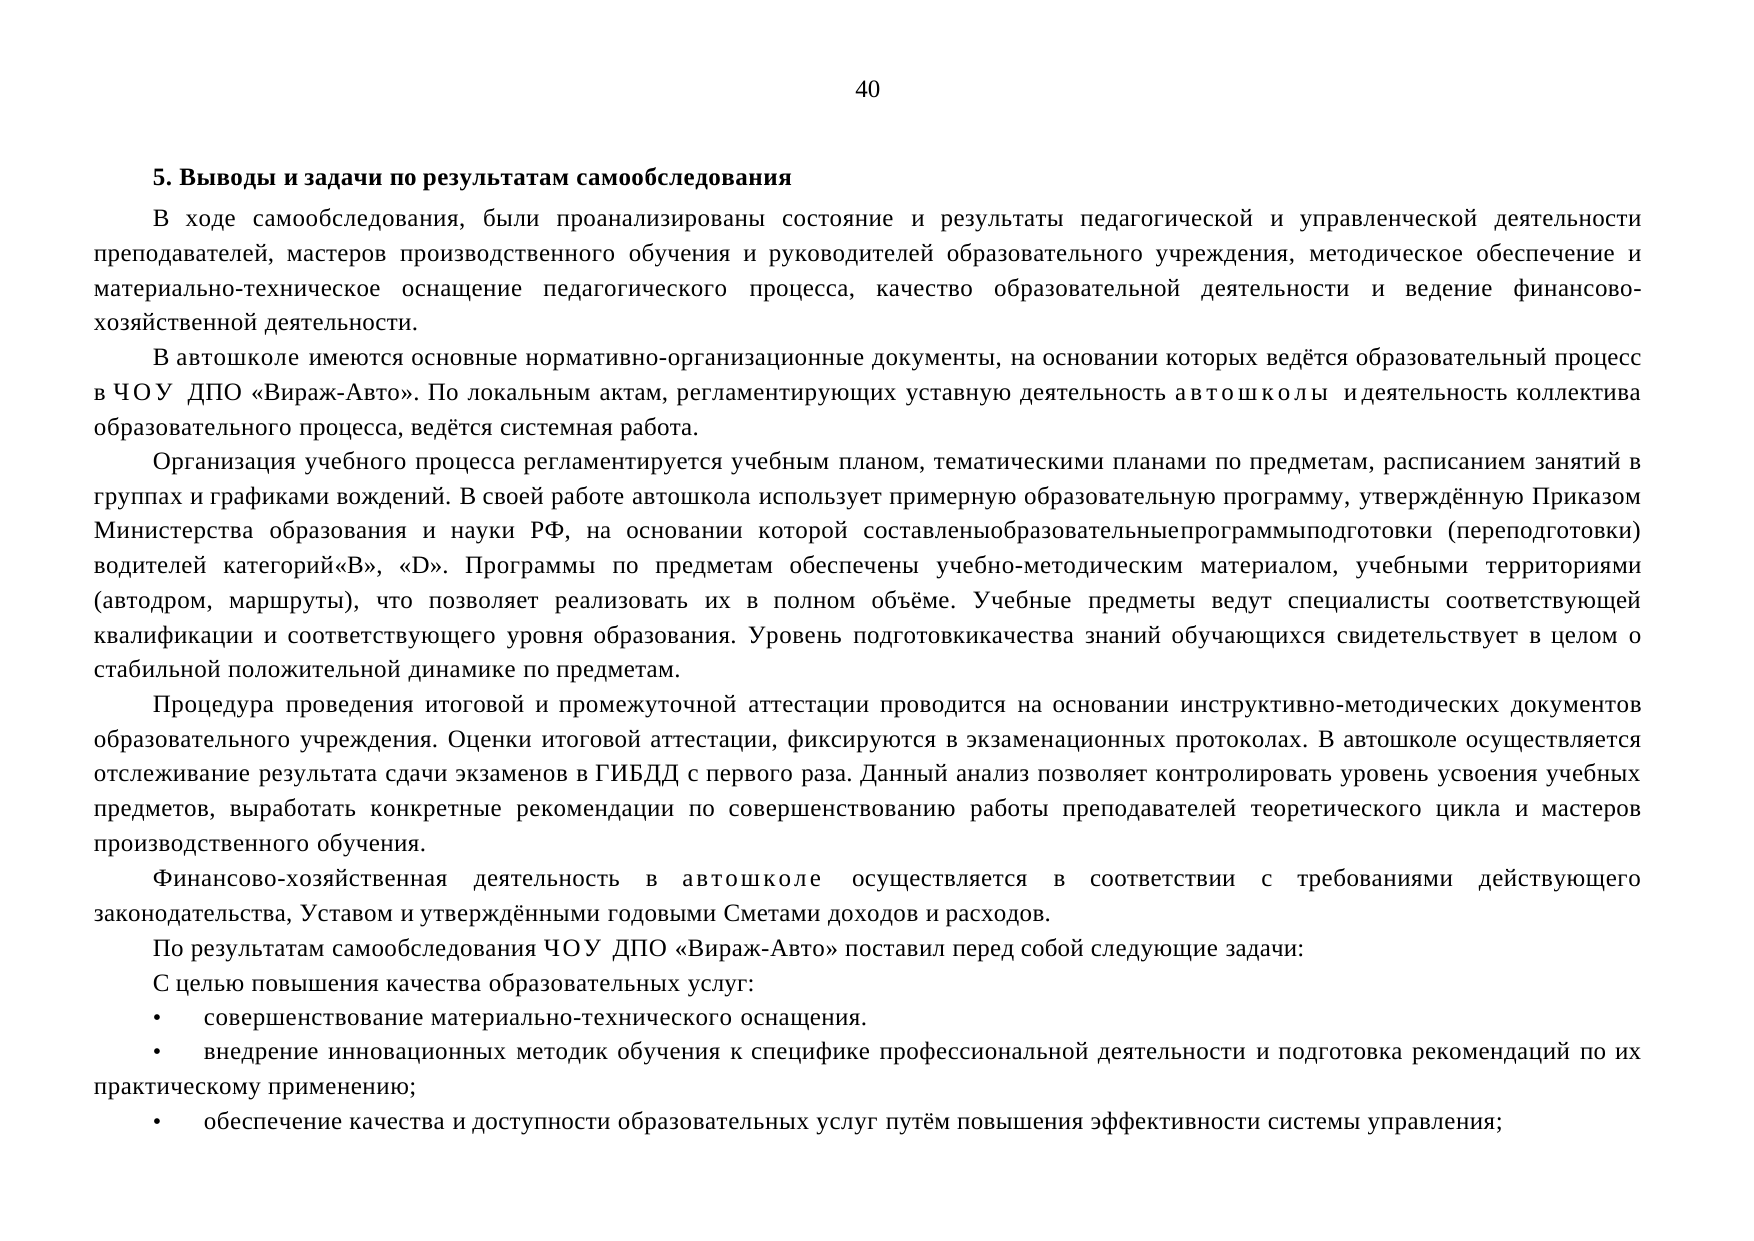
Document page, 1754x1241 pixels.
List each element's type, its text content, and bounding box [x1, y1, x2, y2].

text Финансово-хозяйственная деятельность в автошколе осуществляется в соответствии с требованиями действующего законодательства, Уставом и утверждёнными годовыми Сметами доходов и расходов. [94, 863, 1642, 926]
list внедрение инновационных методик обучения к специфике профессиональной деятельности и подготовка рекомендаций по их практическому применению; [94, 1036, 1642, 1100]
text В ходе самообследования, были проанализированы состояние и результаты педагогической и управленческой деятельности преподавателей, мастеров производственного обучения и руководителей образовательного учреждения, методическое обеспечение и материально-техническое оснащение педагогического процесса, качество образовательной деятельности и ведение финансово-хозяйственной деятельности. [94, 203, 1642, 336]
text По результатам самообследования ЧОУ ДПО «Вираж-Авто» поставил перед собой следующие задачи: [94, 933, 1642, 961]
text Организация учебного процесса регламентируется учебным планом, тематическими планами по предметам, расписанием занятий в группах и графиками вождений. В своей работе автошкола использует примерную образовательную программу, утверждённую Приказом Министерства образования и науки РФ, на основании которой составленыобразовательныепрограммыподготовки (переподготовки) водителей категорий«В», «D». Программы по предметам обеспечены учебно-методическим материалом, учебными территориями (автодром, маршруты), что позволяет реализовать их в полном объёме. Учебные предметы ведут специалисты соответствующей квалификации и соответствующего уровня образования. Уровень подготовкикачества знаний обучающихся свидетельствует в целом о стабильной положительной динамике по предметам. [94, 446, 1642, 683]
list совершенствование материально-технического оснащения. [94, 1002, 1642, 1031]
text Процедура проведения итоговой и промежуточной аттестации проводится на основании инструктивно-методических документов образовательного учреждения. Оценки итоговой аттестации, фиксируются в экзаменационных протоколах. В автошколе осуществляется отслеживание результата сдачи экзаменов в ГИБДД с первого раза. Данный анализ позволяет контролировать уровень усвоения учебных предметов, выработать конкретные рекомендации по совершенствованию работы преподавателей теоретического цикла и мастеров производственного обучения. [94, 689, 1642, 857]
text С целью повышения качества образовательных услуг: [94, 968, 1642, 996]
list обеспечение качества и доступности образовательных услуг путём повышения эффективности системы управления; [94, 1106, 1642, 1135]
text В автошколе имеются основные нормативно-организационные документы, на основании которых ведётся образовательный процесс в ЧОУ ДПО «Вираж-Авто». По локальным актам, регламентирующих уставную деятельность автошколы идеятельность коллектива образовательного процесса, ведётся системная работа. [94, 342, 1642, 440]
text 5. Выводы и задачи по результатам самообследования [94, 162, 1642, 191]
